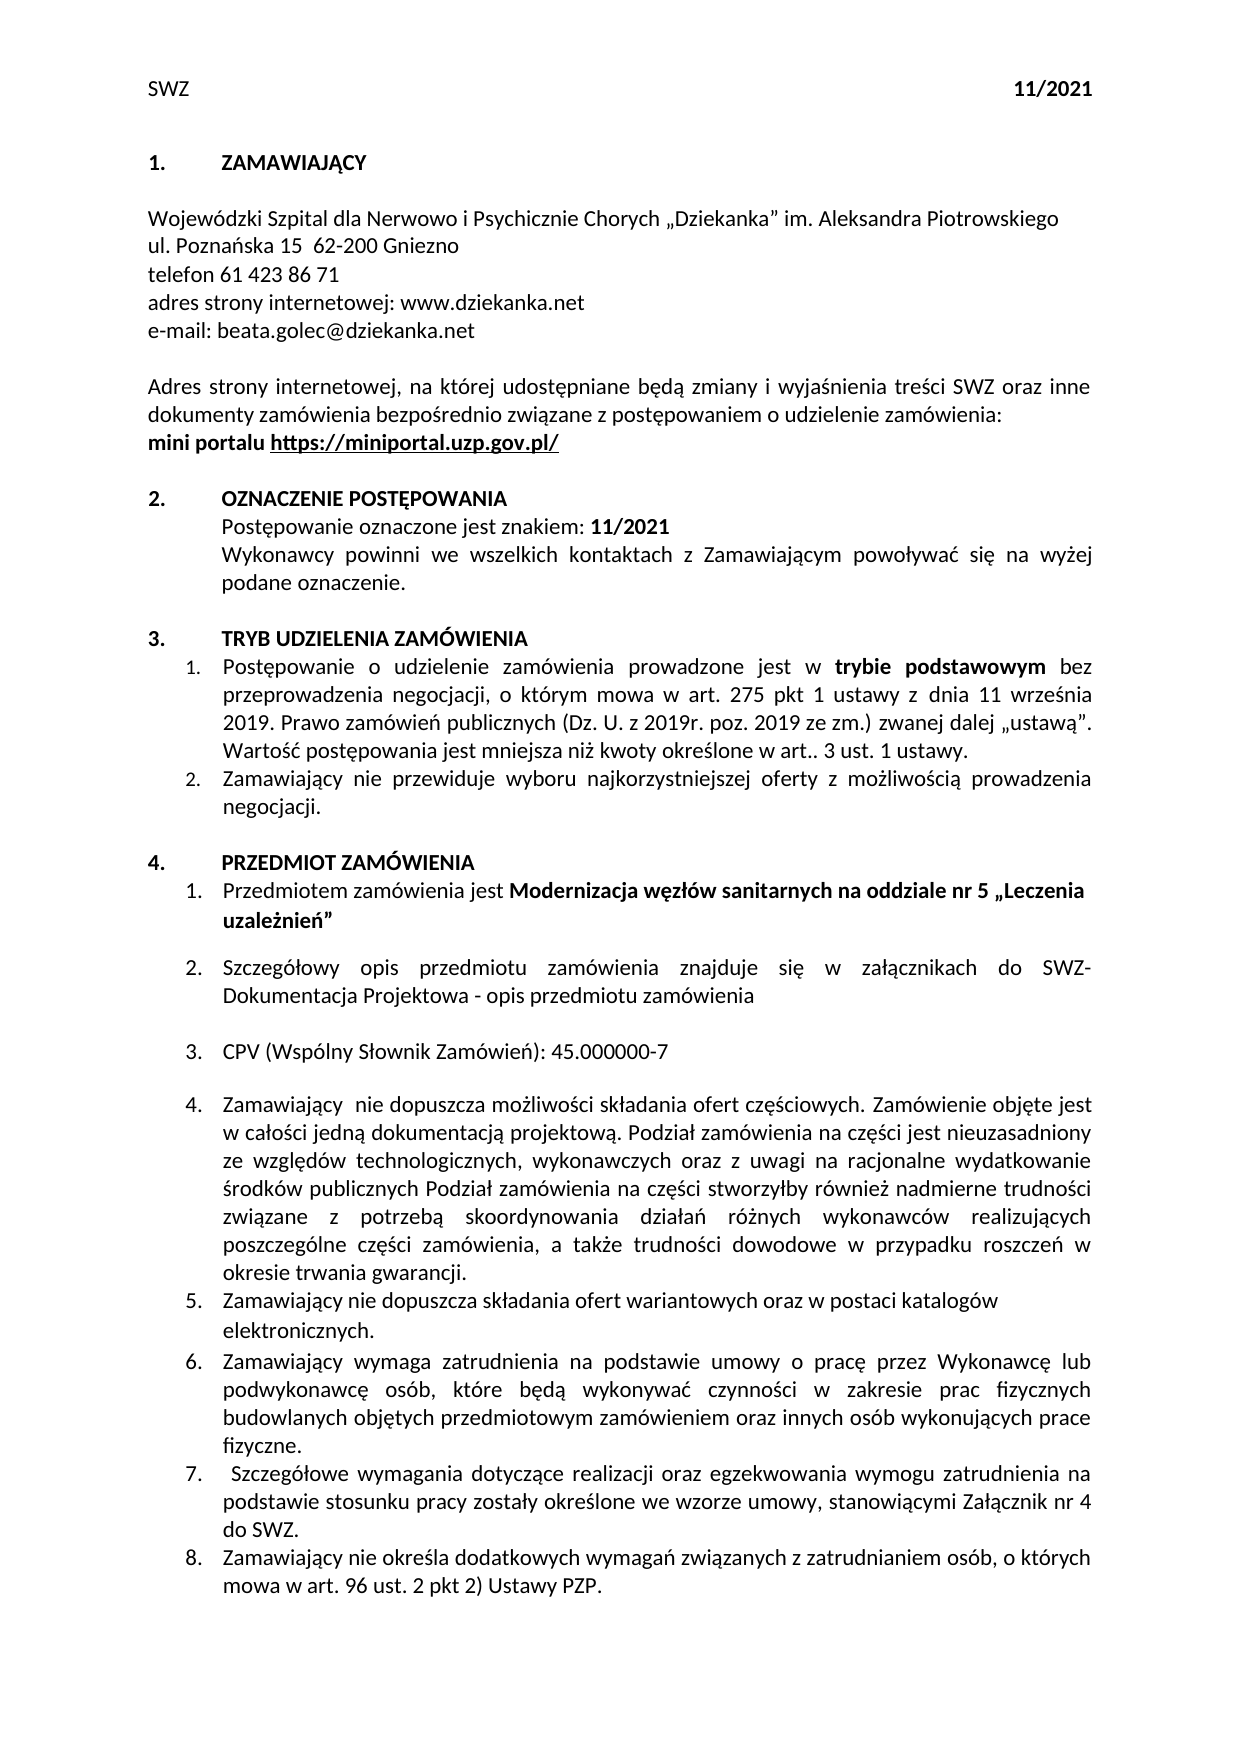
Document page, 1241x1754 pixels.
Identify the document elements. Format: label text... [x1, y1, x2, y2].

list Postępowanie o udzielenie zamówienia prowadzone jest w trybie podstawowym bez przeprowadzenia negocjacji, o którym mowa w art. 275 pkt 1 ustawy z dnia 11 września 2019. Prawo zamówień publicznych (Dz. U. z 2019r. poz. 2019 ze zm.) zwanej dalej „ustawą”. Wartość postępowania jest mniejsza niż kwoty określone w art.. 3 ust. 1 ustawy. [185, 652, 1093, 764]
list OZNACZENIE POSTĘPOWANIA [148, 484, 1093, 512]
list Zamawiający wymaga zatrudnienia na podstawie umowy o pracę przez Wykonawcę lub podwykonawcę osób, które będą wykonywać czynności w zakresie prac fizycznych budowlanych objętych przedmiotowym zamówieniem oraz innych osób wykonujących prace fizyczne. [185, 1347, 1093, 1459]
list Szczegółowe wymagania dotyczące realizacji oraz egzekwowania wymogu zatrudnienia na podstawie stosunku pracy zostały określone we wzorze umowy, stanowiącymi Załącznik nr 4 do SWZ. [185, 1459, 1093, 1543]
text telefon 61 423 86 71 [148, 260, 1093, 288]
text Postępowanie oznaczone jest znakiem: 11/2021 [148, 512, 1093, 540]
text e-mail: beata.golec@dziekanka.net [148, 316, 1093, 344]
text 3. TRYB UDZIELENIA ZAMÓWIENIA [148, 624, 1093, 652]
text mini portalu https://miniportal.uzp.gov.pl/ [148, 428, 1093, 456]
text Adres strony internetowej, na której udostępniane będą zmiany i wyjaśnienia treści SWZ oraz inne dokumenty zamówienia bezpośrednio związane z postępowaniem o udzielenie zamówienia: [148, 372, 1093, 428]
list Przedmiotem zamówienia jest Modernizacja węzłów sanitarnych na oddziale nr 5 „Leczenia uzależnień” [185, 876, 1093, 934]
text 4. PRZEDMIOT ZAMÓWIENIA [148, 848, 1093, 876]
list Zamawiający nie dopuszcza możliwości składania ofert częściowych. Zamówienie objęte jest w całości jedną dokumentacją projektową. Podział zamówienia na części jest nieuzasadniony ze względów technologicznych, wykonawczych oraz z uwagi na racjonalne wydatkowanie środków publicznych Podział zamówienia na części stworzyłby również nadmierne trudności związane z potrzebą skoordynowania działań różnych wykonawców realizujących poszczególne części zamówienia, a także trudności dowodowe w przypadku roszczeń w okresie trwania gwarancji. [185, 1090, 1093, 1286]
list Zamawiający nie dopuszcza składania ofert wariantowych oraz w postaci katalogów elektronicznych. [185, 1286, 1093, 1345]
text ul. Poznańska 15 62-200 Gniezno [148, 232, 1093, 260]
list ZAMAWIAJĄCY [148, 148, 1093, 176]
list Zamawiający nie przewiduje wyboru najkorzystniejszej oferty z możliwością prowadzenia negocjacji. [185, 764, 1093, 820]
list CPV (Wspólny Słownik Zamówień): 45.000000-7 [185, 1037, 1093, 1065]
text Wojewódzki Szpital dla Nerwowo i Psychicznie Chorych „Dziekanka” im. Aleksandra Piotrowskiego [148, 204, 1093, 232]
text adres strony internetowej: www.dziekanka.net [148, 288, 1093, 316]
text Wykonawcy powinni we wszelkich kontaktach z Zamawiającym powoływać się na wyżej podane oznaczenie. [221, 540, 1093, 596]
list Szczegółowy opis przedmiotu zamówienia znajduje się w załącznikach do SWZ- Dokumentacja Projektowa - opis przedmiotu zamówienia [185, 953, 1093, 1009]
list Zamawiający nie określa dodatkowych wymagań związanych z zatrudnianiem osób, o których mowa w art. 96 ust. 2 pkt 2) Ustawy PZP. [185, 1543, 1093, 1599]
